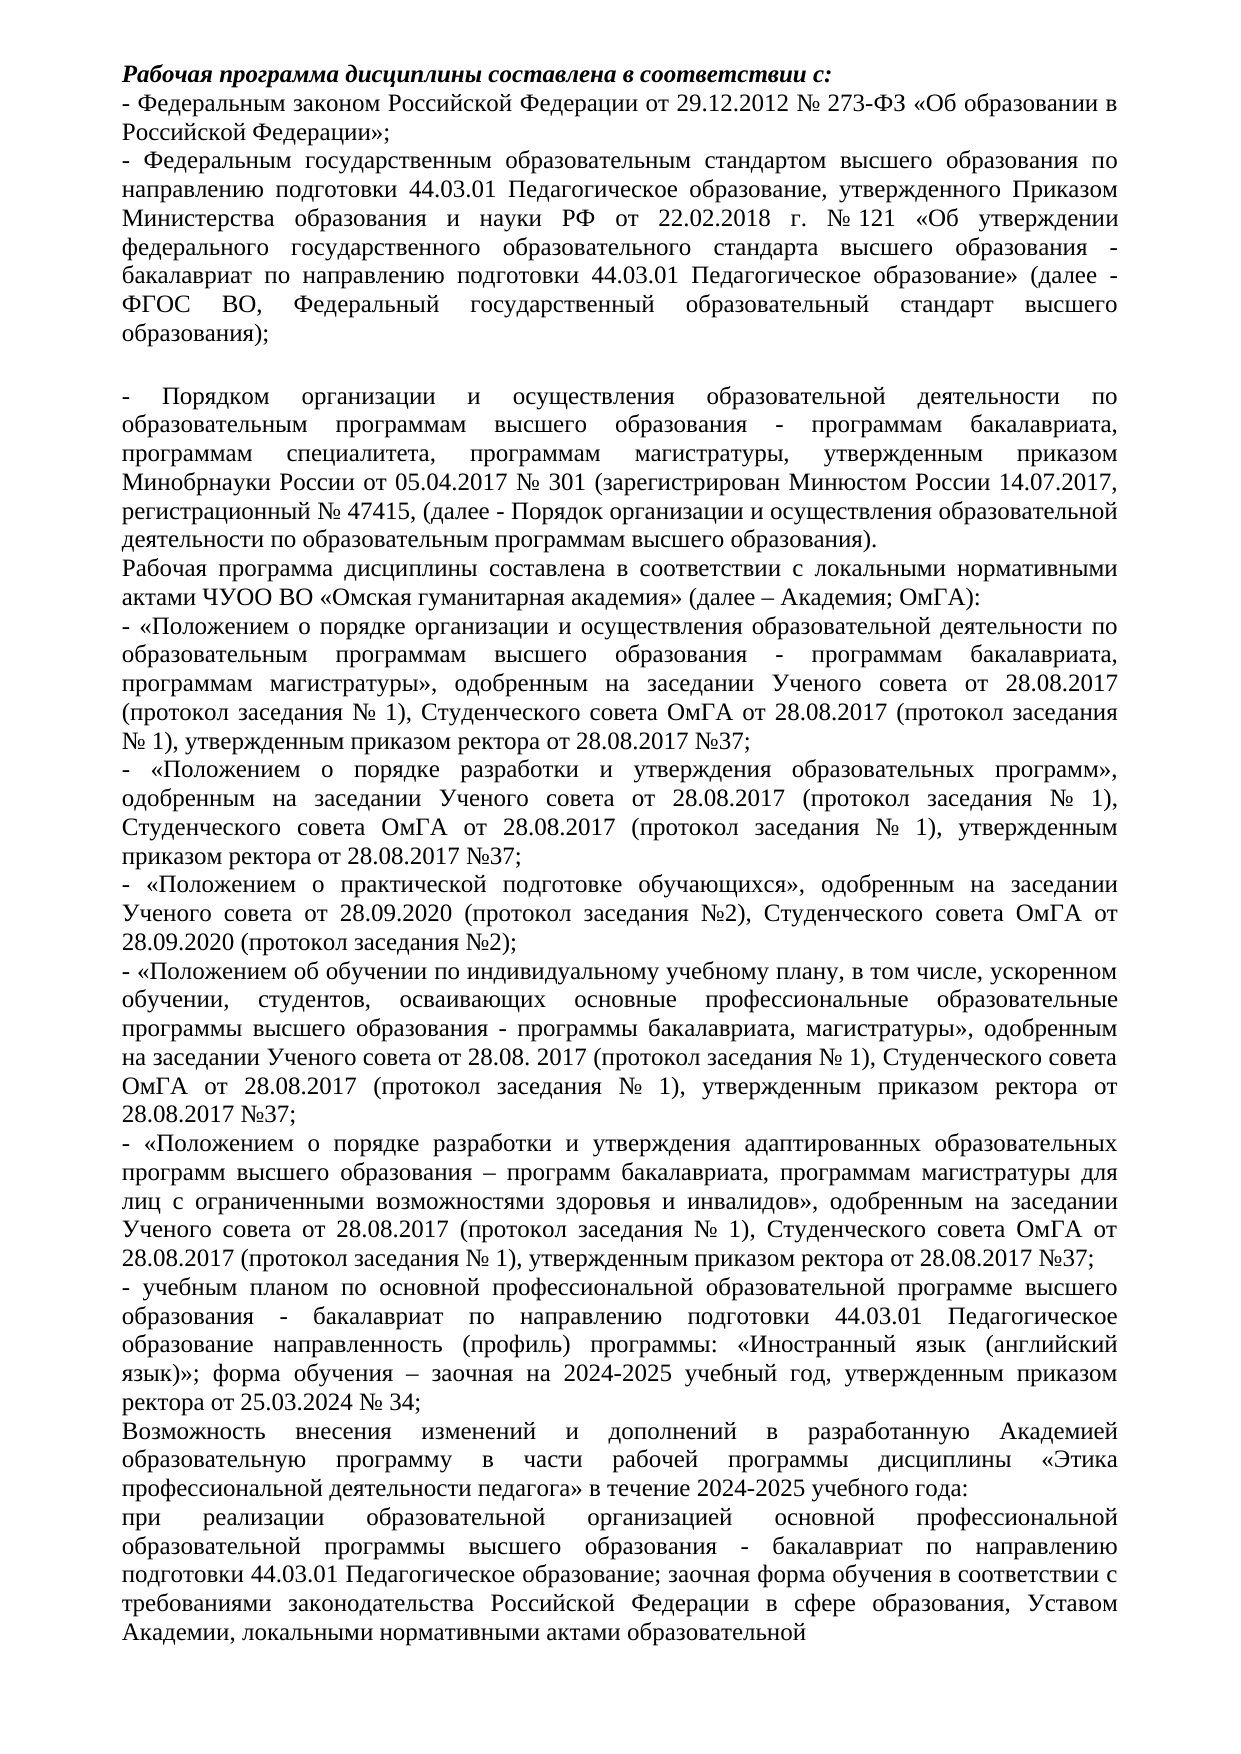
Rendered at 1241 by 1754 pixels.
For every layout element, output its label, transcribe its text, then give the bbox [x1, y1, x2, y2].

table_cell - Федеральным законом Российской Федерации от 29.12.2012 № 273-ФЗ «Об образовании в Российской Федерации»; - Федеральным государственным образовательным стандартом высшего образования по направлению подготовки 44.03.01 Педагогическое образование, утвержденного Приказом Министерства образования и науки РФ от 22.02.2018 г. № 121 «Об утверждении федерального государственного образовательного стандарта высшего образования - бакалавриат по направлению подготовки 44.03.01 Педагогическое образование» (далее - ФГОС ВО, Федеральный государственный образовательный стандарт высшего образования); - Порядком организации и осуществления образовательной деятельности по образовательным программам высшего образования - программам бакалавриата, программам специалитета, программам магистратуры, утвержденным приказом Минобрнауки России от 05.04.2017 № 301 (зарегистрирован Минюстом России 14.07.2017, регистрационный № 47415, (далее - Порядок организации и осуществления образовательной деятельности по образовательным программам высшего образования). Рабочая программа дисциплины составлена в соответствии с локальными нормативными актами ЧУОО ВО «Омская гуманитарная академия» (далее – Академия; ОмГА): - «Положением о порядке организации и осуществления образовательной деятельности по образовательным программам высшего образования - программам бакалавриата, программам магистратуры», одобренным на заседании Ученого совета от 28.08.2017 (протокол заседания № 1), Студенческого совета ОмГА от 28.08.2017 (протокол заседания № 1), утвержденным приказом ректора от 28.08.2017 №37; - «Положением о порядке разработки и утверждения образовательных программ», одобренным на заседании Ученого совета от 28.08.2017 (протокол заседания № 1), Студенческого совета ОмГА от 28.08.2017 (протокол заседания № 1), утвержденным приказом ректора от 28.08.2017 №37; - «Положением о практической подготовке обучающихся», одобренным на заседании Ученого совета от 28.09.2020 (протокол заседания №2), Студенческого совета ОмГА от 28.09.2020 (протокол заседания №2); - «Положением об обучении по индивидуальному учебному плану, в том числе, ускоренном обучении, студентов, осваивающих основные профессиональные образовательные программы высшего образования - программы бакалавриата, магистратуры», одобренным на заседании Ученого совета от 28.08. 2017 (протокол заседания № 1), Студенческого совета ОмГА от 28.08.2017 (протокол заседания № 1), утвержденным приказом ректора от 28.08.2017 №37; - «Положением о порядке разработки и утверждения адаптированных образовательных программ высшего образования – программ бакалавриата, программам магистратуры для лиц с ограниченными возможностями здоровья и инвалидов», одобренным на заседании Ученого совета от 28.08.2017 (протокол заседания № 1), Студенческого совета ОмГА от 28.08.2017 (протокол заседания № 1), утвержденным приказом ректора от 28.08.2017 №37; - учебным планом по основной профессиональной образовательной программе высшего образования - бакалавриат по направлению подготовки 44.03.01 Педагогическое образование направленность (профиль) программы: «Иностранный язык (английский язык)»; форма обучения – заочная на 2024-2025 учебный год, утвержденным приказом ректора от 25.03.2024 № 34; Возможность внесения изменений и дополнений в разработанную Академией образовательную программу в части рабочей программы дисциплины «Этика профессиональной деятельности педагога» в течение 2024-2025 учебного года: при реализации образовательной организацией основной профессиональной образовательной программы высшего образования - бакалавриат по направлению подготовки 44.03.01 Педагогическое образование; заочная форма обучения в соответствии с требованиями законодательства Российской Федерации в сфере образования, Уставом Академии, локальными нормативными актами образовательной [118, 88, 1122, 1662]
table_header Рабочая программа дисциплины составлена в соответствии с: [118, 59, 1122, 88]
